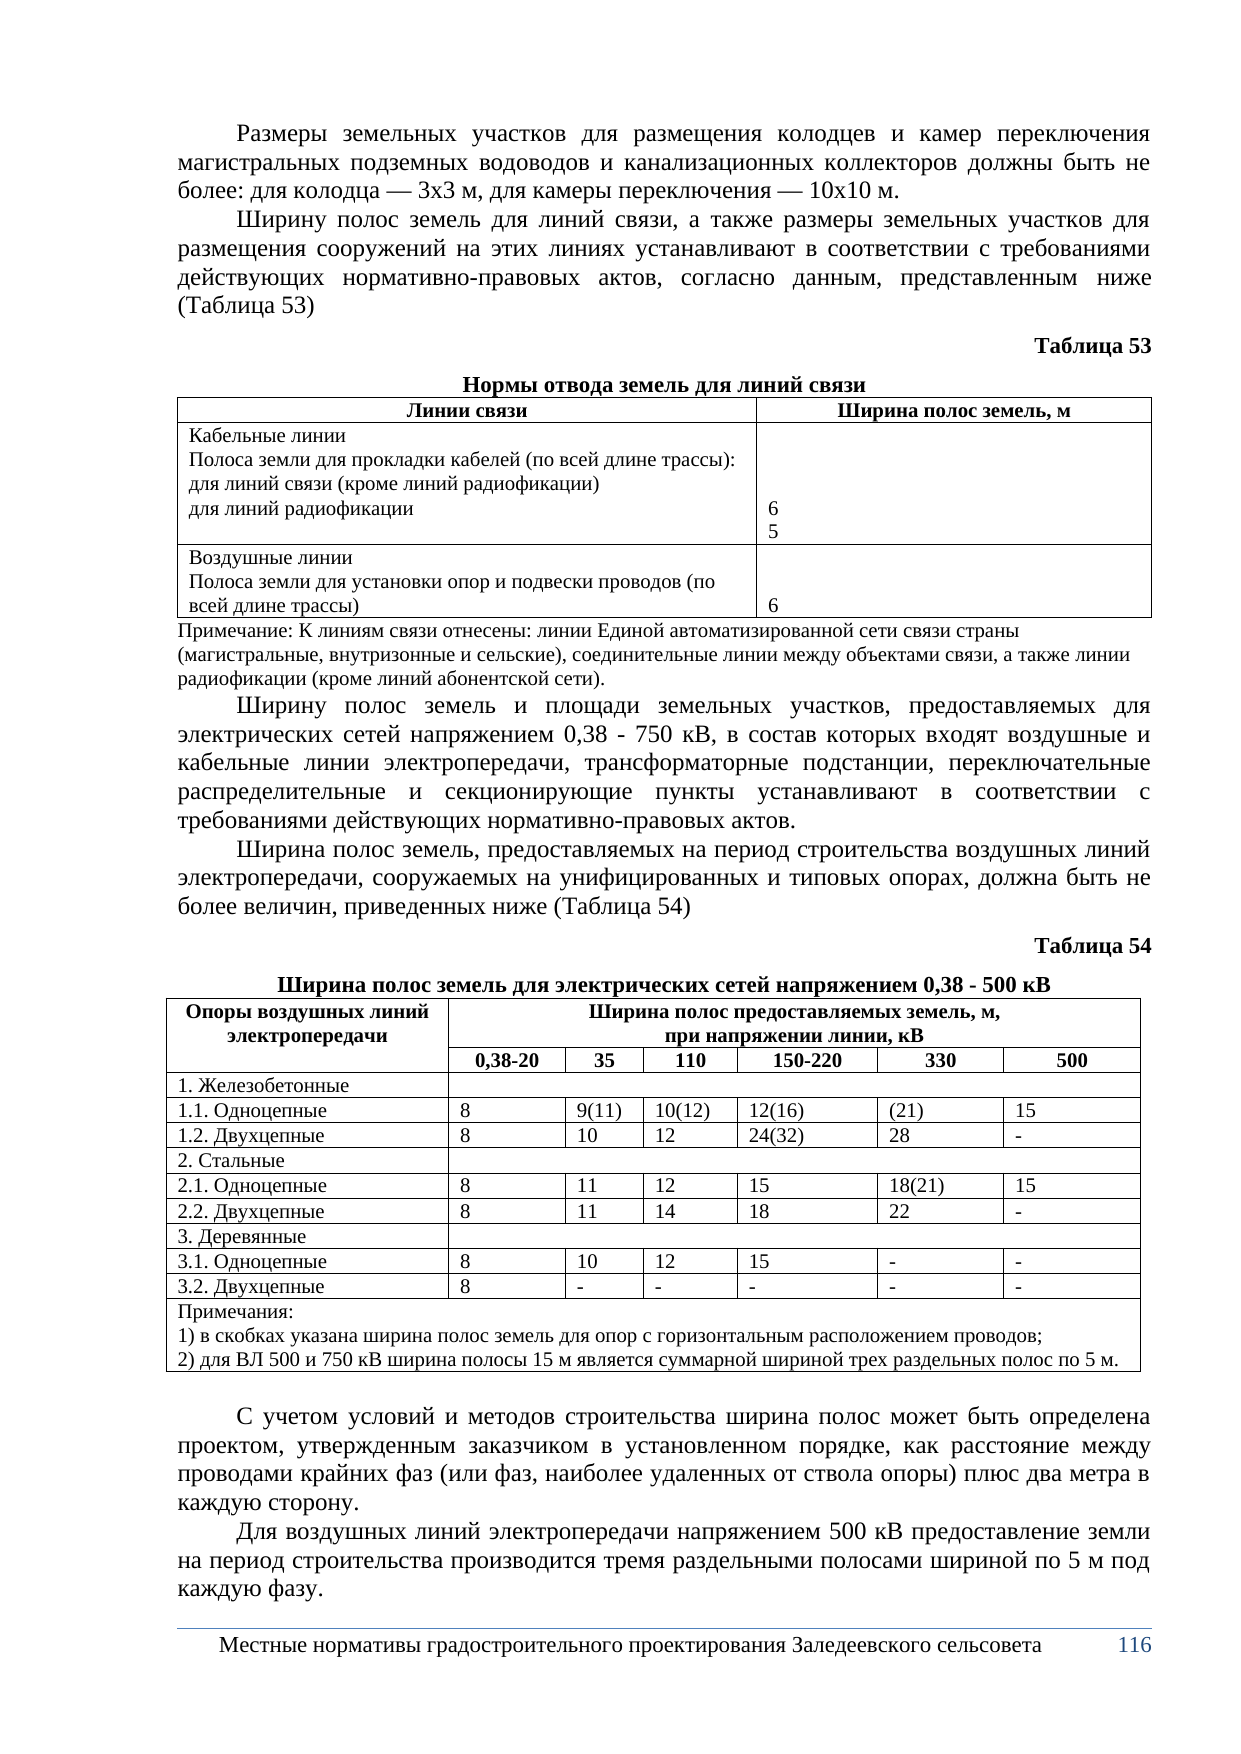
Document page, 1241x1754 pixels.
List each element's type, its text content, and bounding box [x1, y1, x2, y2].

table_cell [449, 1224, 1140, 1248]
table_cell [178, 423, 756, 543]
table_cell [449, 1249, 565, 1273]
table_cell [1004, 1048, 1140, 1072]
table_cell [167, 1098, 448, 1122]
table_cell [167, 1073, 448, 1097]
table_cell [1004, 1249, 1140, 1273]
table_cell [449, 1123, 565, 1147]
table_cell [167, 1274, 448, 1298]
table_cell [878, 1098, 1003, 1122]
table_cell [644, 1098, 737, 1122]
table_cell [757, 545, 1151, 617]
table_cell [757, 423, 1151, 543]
text Нормы отвода земель для линий связи [177, 371, 1152, 397]
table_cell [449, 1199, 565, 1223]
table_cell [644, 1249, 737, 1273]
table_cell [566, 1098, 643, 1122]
text Таблица 53 [177, 332, 1152, 358]
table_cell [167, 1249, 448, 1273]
text Для воздушных линий электропередачи напряжением 500 кВ предоставление земли на период строительства производится тремя раздельными полосами шириной по 5 м под каждую фазу. [177, 1516, 1152, 1602]
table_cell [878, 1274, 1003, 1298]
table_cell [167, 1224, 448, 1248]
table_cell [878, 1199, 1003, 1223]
text Примечание: К линиям связи отнесены: линии Единой автоматизированной сети связи страны (магистральные, внутризонные и сельские), соединительные линии между объектами связи, а также линии радиофикации (кроме линий абонентской сети). [177, 618, 1152, 690]
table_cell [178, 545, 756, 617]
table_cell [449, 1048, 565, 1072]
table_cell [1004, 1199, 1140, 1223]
text Ширина полос земель, предоставляемых на период строительства воздушных линий электропередачи, сооружаемых на унифицированных и типовых опорах, должна быть не более величин, приведенных ниже (Таблица 54) [177, 834, 1152, 920]
text Ширину полос земель и площади земельных участков, предоставляемых для электрических сетей напряжением 0,38 - 750 кВ, в состав которых входят воздушные и кабельные линии электропередачи, трансформаторные подстанции, переключательные распределительные и секционирующие пункты устанавливают в соответствии с требованиями действующих нормативно-правовых актов. [177, 690, 1152, 834]
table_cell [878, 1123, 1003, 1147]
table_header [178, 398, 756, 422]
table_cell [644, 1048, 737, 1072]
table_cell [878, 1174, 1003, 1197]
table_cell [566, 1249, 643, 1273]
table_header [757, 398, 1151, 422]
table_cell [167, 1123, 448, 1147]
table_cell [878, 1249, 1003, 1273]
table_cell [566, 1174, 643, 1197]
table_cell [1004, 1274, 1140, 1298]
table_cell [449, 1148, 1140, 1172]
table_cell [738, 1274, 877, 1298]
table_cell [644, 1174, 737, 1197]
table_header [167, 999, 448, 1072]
text Ширину полос земель для линий связи, а также размеры земельных участков для размещения сооружений на этих линиях устанавливают в соответствии с требованиями действующих нормативно-правовых актов, согласно данным, представленным ниже (Таблица 53) [177, 204, 1152, 319]
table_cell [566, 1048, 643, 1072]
text С учетом условий и методов строительства ширина полос может быть определена проектом, утвержденным заказчиком в установленном порядке, как расстояние между проводами крайних фаз (или фаз, наиболее удаленных от ствола опоры) плюс два метра в каждую сторону. [177, 1401, 1152, 1516]
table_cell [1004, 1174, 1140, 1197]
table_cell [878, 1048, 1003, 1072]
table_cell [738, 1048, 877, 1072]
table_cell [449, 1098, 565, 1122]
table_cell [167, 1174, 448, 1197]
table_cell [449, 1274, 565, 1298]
text Ширина полос земель для электрических сетей напряжением 0,38 - 500 кВ [177, 971, 1152, 998]
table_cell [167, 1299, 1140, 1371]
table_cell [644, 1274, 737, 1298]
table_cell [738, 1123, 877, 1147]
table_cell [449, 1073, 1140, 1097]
text Таблица 54 [177, 932, 1152, 959]
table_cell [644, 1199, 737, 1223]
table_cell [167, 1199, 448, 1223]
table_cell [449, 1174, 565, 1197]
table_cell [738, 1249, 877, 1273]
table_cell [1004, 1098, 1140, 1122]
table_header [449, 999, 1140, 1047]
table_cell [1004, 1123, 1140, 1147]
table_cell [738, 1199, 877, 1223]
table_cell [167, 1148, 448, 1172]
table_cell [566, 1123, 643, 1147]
text Размеры земельных участков для размещения колодцев и камер переключения магистральных подземных водоводов и канализационных коллекторов должны быть не более: для колодца — 3х3 м, для камеры переключения — 10х10 м. [177, 118, 1152, 204]
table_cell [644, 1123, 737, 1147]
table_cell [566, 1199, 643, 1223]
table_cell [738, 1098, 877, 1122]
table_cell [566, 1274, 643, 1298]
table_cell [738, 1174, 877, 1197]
